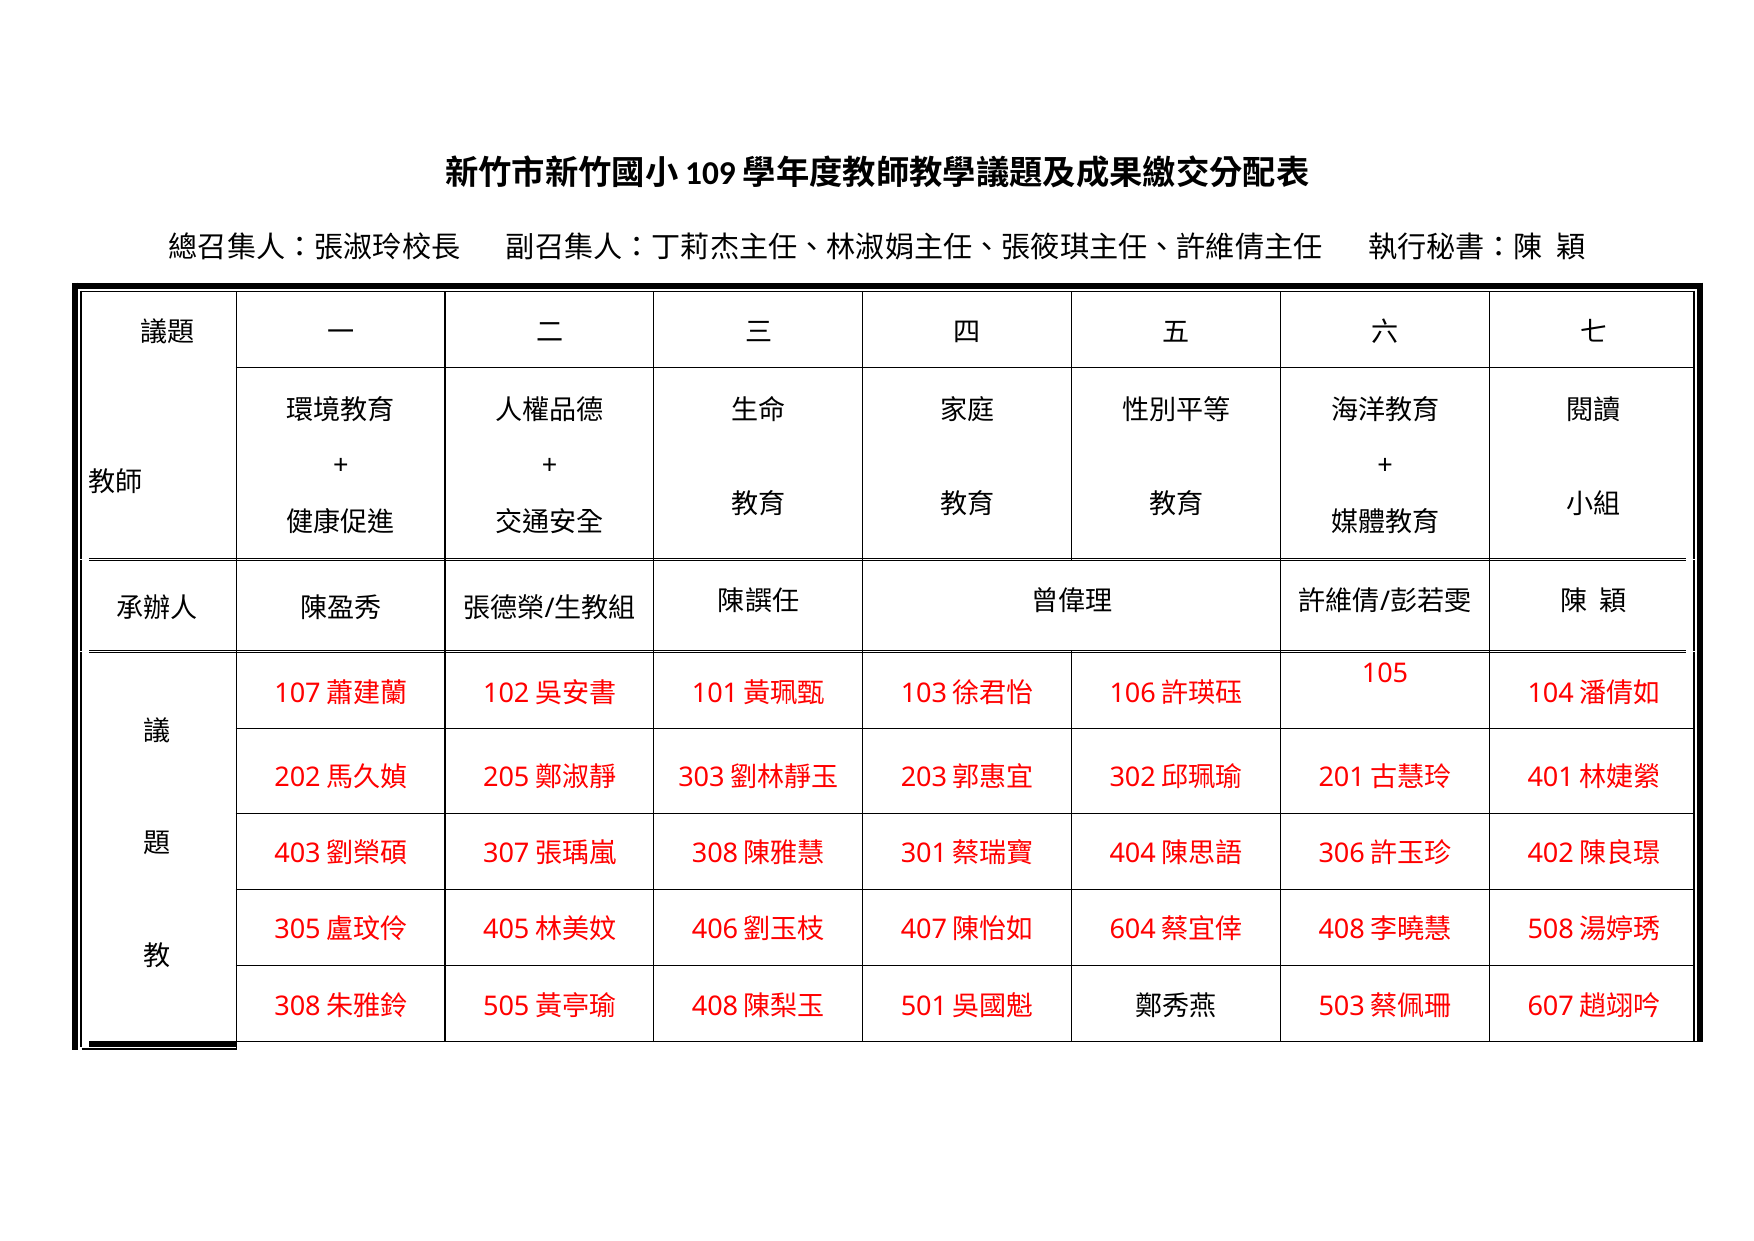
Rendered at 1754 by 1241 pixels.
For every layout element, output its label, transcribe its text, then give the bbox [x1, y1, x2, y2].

table_cell 604蔡宜倖 [1072, 890, 1280, 964]
table_cell 103徐君怡 [863, 653, 1071, 728]
table_cell 承辦人 [82, 558, 236, 650]
table_cell 陳 穎 [1490, 558, 1694, 650]
table_cell 503蔡佩珊 [1281, 966, 1489, 1041]
table_cell 505黃亭瑜 [446, 966, 653, 1041]
table_cell 407陳怡如 [863, 890, 1071, 964]
table_cell 508湯婷琇 [1490, 890, 1693, 964]
table_cell 許維倩/彭若雯 [1281, 561, 1489, 650]
table_cell 家庭 教育 [863, 368, 1071, 558]
table_cell 308陳雅慧 [654, 814, 862, 888]
table_cell 張德榮/生教組 [446, 561, 653, 650]
table_cell 202馬久媜 [237, 729, 444, 812]
table_cell 408陳梨玉 [654, 966, 862, 1041]
table_cell 302邱珮瑜 [1072, 729, 1280, 812]
table_cell 607趙翊吟 [1490, 966, 1693, 1041]
table_cell 305盧玟伶 [237, 890, 444, 964]
text 總召集人：張淑玲校長 副召集人：丁莉杰主任、林淑娟主任、張筱琪主任、許維倩主任 執行秘書：陳 穎 [59, 208, 1695, 283]
table_cell 408李曉慧 [1281, 890, 1489, 964]
table_cell 405林美妏 [446, 890, 653, 964]
text 新竹市新竹國小109學年度教師教學議題及成果繳交分配表 [59, 133, 1695, 208]
table_header 議題 教師 [82, 292, 236, 558]
table_cell 203郭惠宜 [863, 729, 1071, 812]
table_cell 102吳安書 [446, 653, 653, 728]
table_header 七 [1490, 292, 1693, 367]
table_cell 曾偉理 [863, 561, 1280, 650]
table_cell 環境教育 + 健康促進 [237, 368, 444, 558]
table_cell 301蔡瑞寶 [863, 814, 1071, 888]
table_header 六 [1281, 292, 1489, 367]
table_header 一 [237, 292, 444, 367]
table_header 三 [654, 292, 862, 367]
table_header 四 [863, 292, 1071, 367]
table_cell 107蕭建蘭 [237, 653, 444, 728]
table_cell 205鄭淑靜 [446, 729, 653, 812]
table_cell 議 題 教 師 [78, 650, 236, 1041]
table_cell 105 [1281, 653, 1489, 728]
table_cell 404陳思語 [1072, 814, 1280, 888]
table_cell 101黃珮甄 [654, 653, 862, 728]
table_cell 406劉玉枝 [654, 890, 862, 964]
table_cell 402陳良璟 [1490, 814, 1693, 888]
table_cell 鄭秀燕 [1072, 966, 1280, 1041]
table_cell 陳譔任 [654, 561, 862, 650]
table_cell 307張瑀嵐 [446, 814, 653, 888]
table_cell 403劉榮碩 [237, 814, 444, 888]
table_cell 306許玉珍 [1281, 814, 1489, 888]
table_cell 401林婕縈 [1490, 729, 1693, 812]
table_cell 501吳國魁 [863, 966, 1071, 1041]
table_cell 201古慧玲 [1281, 729, 1489, 812]
table_cell 閱讀 小組 [1490, 368, 1693, 558]
table_cell 陳盈秀 [237, 561, 444, 650]
table_header 五 [1072, 292, 1280, 367]
table_cell 104潘倩如 [1490, 650, 1697, 728]
table_cell 海洋教育 + 媒體教育 [1281, 368, 1489, 558]
table_header 二 [446, 292, 653, 367]
table_cell 106許瑛砡 [1072, 653, 1280, 728]
table_cell 303劉林靜玉 [654, 729, 862, 812]
table_cell 性別平等 教育 [1072, 368, 1280, 558]
table_cell 人權品德 + 交通安全 [446, 368, 653, 558]
table_cell 308朱雅鈴 [237, 966, 444, 1041]
table_cell 生命 教育 [654, 368, 862, 558]
